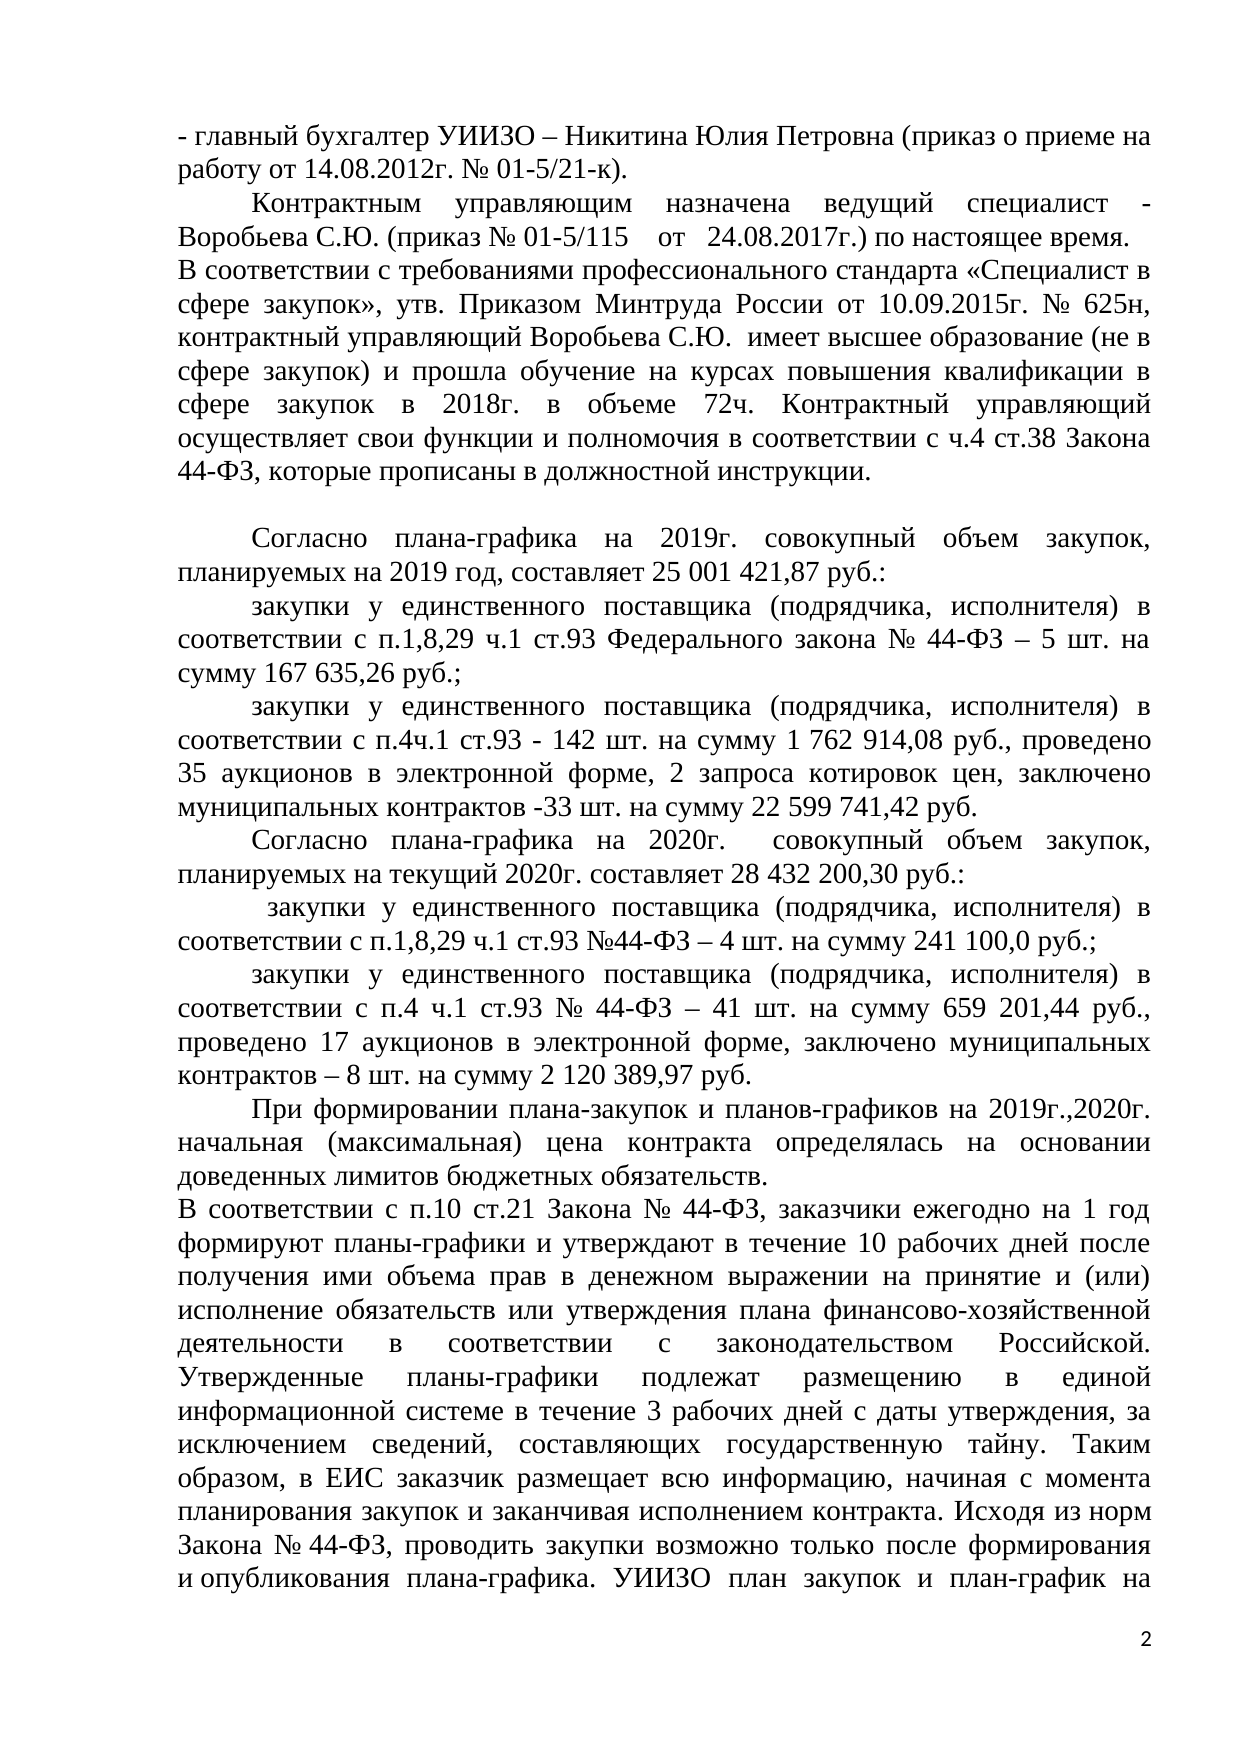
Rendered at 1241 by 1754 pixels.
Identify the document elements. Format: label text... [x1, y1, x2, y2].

text закупки у единственного поставщика (подрядчика, исполнителя) в соответствии с п.1,8,29 ч.1 ст.93 Федерального закона № 44-ФЗ – 5 шт. на сумму 167 635,26 руб.; [177, 588, 1152, 688]
text В соответствии с требованиями профессионального стандарта «Специалист в сфере закупок», утв. Приказом Минтруда России от 10.09.2015г. № 625н, контрактный управляющий Воробьева С.Ю. имеет высшее образование (не в сфере закупок) и прошла обучение на курсах повышения квалификации в сфере закупок в 2018г. в объеме 72ч. Контрактный управляющий осуществляет свои функции и полномочия в соответствии с ч.4 ст.38 Закона 44-ФЗ, которые прописаны в должностной инструкции. [177, 252, 1152, 487]
text закупки у единственного поставщика (подрядчика, исполнителя) в соответствии с п.4ч.1 ст.93 - 142 шт. на сумму 1 762 914,08 руб., проведено 35 аукционов в электронной форме, 2 запроса котировок цен, заключено муниципальных контрактов -33 шт. на сумму 22 599 741,42 руб. [177, 688, 1152, 822]
text - главный бухгалтер УИИЗО – Никитина Юлия Петровна (приказ о приеме на работу от 14.08.2012г. № 01-5/21-к). [177, 118, 1152, 185]
text Контрактным управляющим назначена ведущий специалист - Воробьева С.Ю. (приказ № 01-5/115 от 24.08.2017г.) по настоящее время. [177, 185, 1152, 252]
text При формировании плана-закупок и планов-графиков на 2019г.,2020г. начальная (максимальная) цена контракта определялась на основании доведенных лимитов бюджетных обязательств. [177, 1091, 1152, 1191]
text закупки у единственного поставщика (подрядчика, исполнителя) в соответствии с п.4 ч.1 ст.93 № 44-ФЗ – 41 шт. на сумму 659 201,44 руб., проведено 17 аукционов в электронной форме, заключено муниципальных контрактов – 8 шт. на сумму 2 120 389,97 руб. [177, 957, 1152, 1091]
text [177, 1493, 1152, 1594]
text Согласно плана-графика на 2020г. совокупный объем закупок, планируемых на текущий 2020г. составляет 28 432 200,30 руб.: [177, 822, 1152, 889]
text закупки у единственного поставщика (подрядчика, исполнителя) в соответствии с п.1,8,29 ч.1 ст.93 №44-ФЗ – 4 шт. на сумму 241 100,0 руб.; [177, 889, 1152, 957]
text Согласно плана-графика на 2019г. совокупный объем закупок, планируемых на 2019 год, составляет 25 001 421,87 руб.: [177, 521, 1152, 588]
